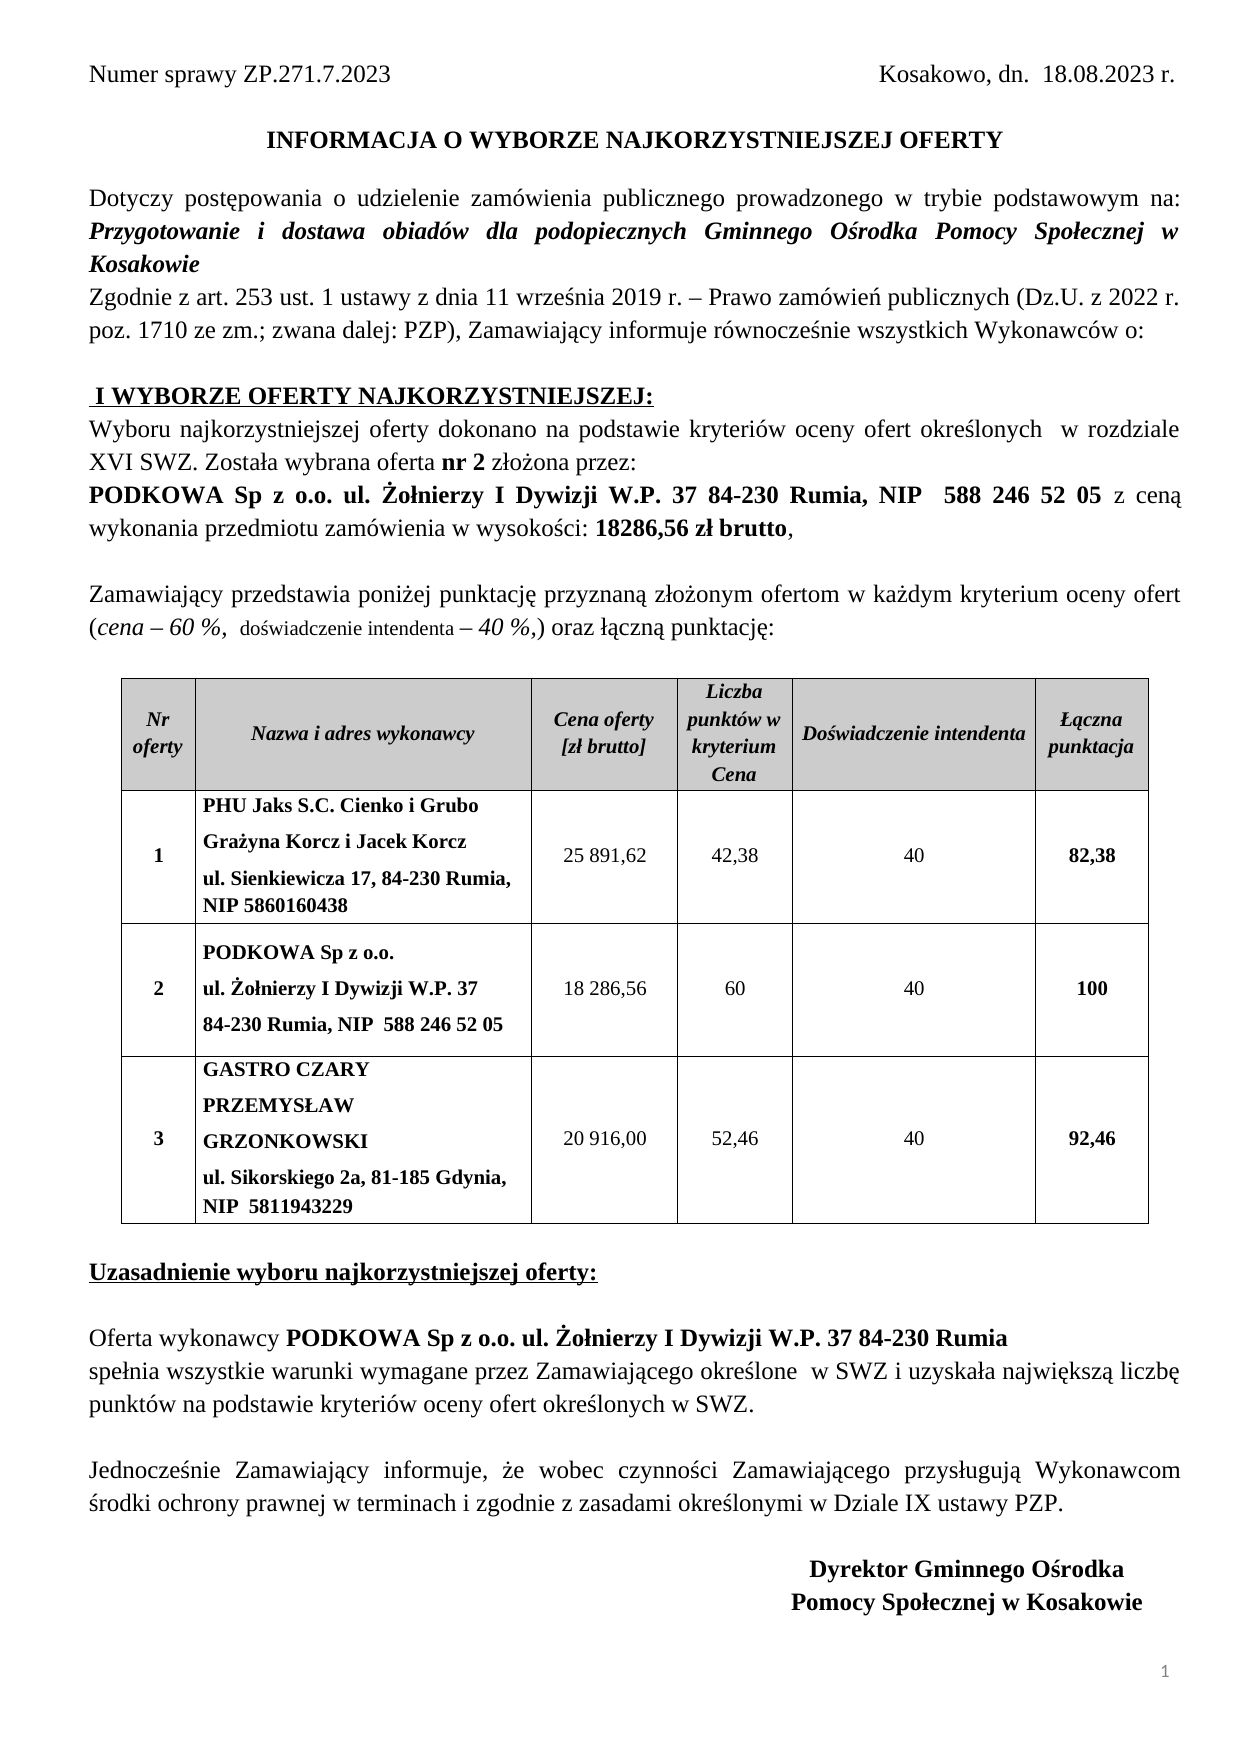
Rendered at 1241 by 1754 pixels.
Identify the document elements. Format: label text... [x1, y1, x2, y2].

text Zamawiający przedstawia poniżej punktację przyznaną złożonym ofertom w każdym kryterium oceny ofert (cena – 60 %, doświadczenie intendenta – 40 %,) oraz łączną punktację: [89, 579, 1181, 641]
text PODKOWA Sp z o.o. ul. Żołnierzy I Dywizji W.P. 37 84-230 Rumia, NIP 588 246 52 05 z ceną wykonania przedmiotu zamówienia w wysokości: 18286,56 zł brutto, [89, 480, 1181, 542]
table_cell 1 [122, 791, 195, 923]
text Oferta wykonawcy PODKOWA Sp z o.o. ul. Żołnierzy I Dywizji W.P. 37 84-230 Rumia [89, 1323, 1181, 1352]
table_header Liczba punktów w kryterium Cena [678, 679, 792, 790]
text Jednocześnie Zamawiający informuje, że wobec czynności Zamawiającego przysługują Wykonawcom środki ochrony prawnej w terminach i zgodnie z zasadami określonymi w Dziale IX ustawy PZP. [89, 1455, 1181, 1517]
table_cell 40 [793, 791, 1035, 923]
text I WYBORZE OFERTY NAJKORZYSTNIEJSZEJ: [89, 381, 1181, 410]
text Dotyczy postępowania o udzielenie zamówienia publicznego prowadzonego w trybie podstawowym na: Przygotowanie i dostawa obiadów dla podopiecznych Gminnego Ośrodka Pomocy Społecznej w Kosakowie [89, 183, 1181, 278]
text spełnia wszystkie warunki wymagane przez Zamawiającego określone w SWZ i uzyskała największą liczbę punktów na podstawie kryteriów oceny ofert określonych w SWZ. [89, 1356, 1181, 1418]
text Uzasadnienie wyboru najkorzystniejszej oferty: [89, 1257, 1181, 1286]
table_cell 40 [793, 924, 1035, 1056]
table_cell 18 286,56 [532, 924, 677, 1056]
table_header Doświadczenie intendenta [793, 679, 1035, 790]
table_cell GASTRO CZARY PRZEMYSŁAW GRZONKOWSKI ul. Sikorskiego 2a, 81-185 Gdynia, NIP 5811943229 [196, 1057, 531, 1223]
table_cell 60 [678, 924, 792, 1056]
table_header Nr oferty [122, 679, 195, 790]
table_cell PODKOWA Sp z o.o. ul. Żołnierzy I Dywizji W.P. 37 84-230 Rumia, NIP 588 246 52 05 [196, 924, 531, 1056]
table_cell 42,38 [678, 791, 792, 923]
table_cell 92,46 [1036, 1057, 1148, 1223]
table_cell 3 [122, 1057, 195, 1223]
table_header Nazwa i adres wykonawcy [196, 679, 531, 790]
text Pomocy Społecznej w Kosakowie [679, 1587, 1181, 1616]
table_header Cena oferty [zł brutto] [532, 679, 677, 790]
table_cell 100 [1036, 924, 1148, 1056]
text Dyrektor Gminnego Ośrodka [679, 1554, 1181, 1583]
table_cell 25 891,62 [532, 791, 677, 923]
table_cell 20 916,00 [532, 1057, 677, 1223]
text Zgodnie z art. 253 ust. 1 ustawy z dnia 11 września 2019 r. – Prawo zamówień publicznych (Dz.U. z 2022 r. poz. 1710 ze zm.; zwana dalej: PZP), Zamawiający informuje równocześnie wszystkich Wykonawców o: [89, 282, 1181, 344]
table_cell 40 [793, 1057, 1035, 1223]
table_cell PHU Jaks S.C. Cienko i Grubo Grażyna Korcz i Jacek Korcz ul. Sienkiewicza 17, 84-230 Rumia, NIP 5860160438 [196, 791, 531, 923]
text INFORMACJA O WYBORZE NAJKORZYSTNIEJSZEJ OFERTY [89, 125, 1181, 154]
text Wyboru najkorzystniejszej oferty dokonano na podstawie kryteriów oceny ofert określonych w rozdziale XVI SWZ. Została wybrana oferta nr 2 złożona przez: [89, 414, 1181, 476]
table_header Łączna punktacja [1036, 679, 1148, 790]
text Numer sprawy ZP.271.7.2023 Kosakowo, dn. 18.08.2023 r. [89, 59, 1181, 88]
table_cell 52,46 [678, 1057, 792, 1223]
table_cell 82,38 [1036, 791, 1148, 923]
table_cell 2 [122, 924, 195, 1056]
